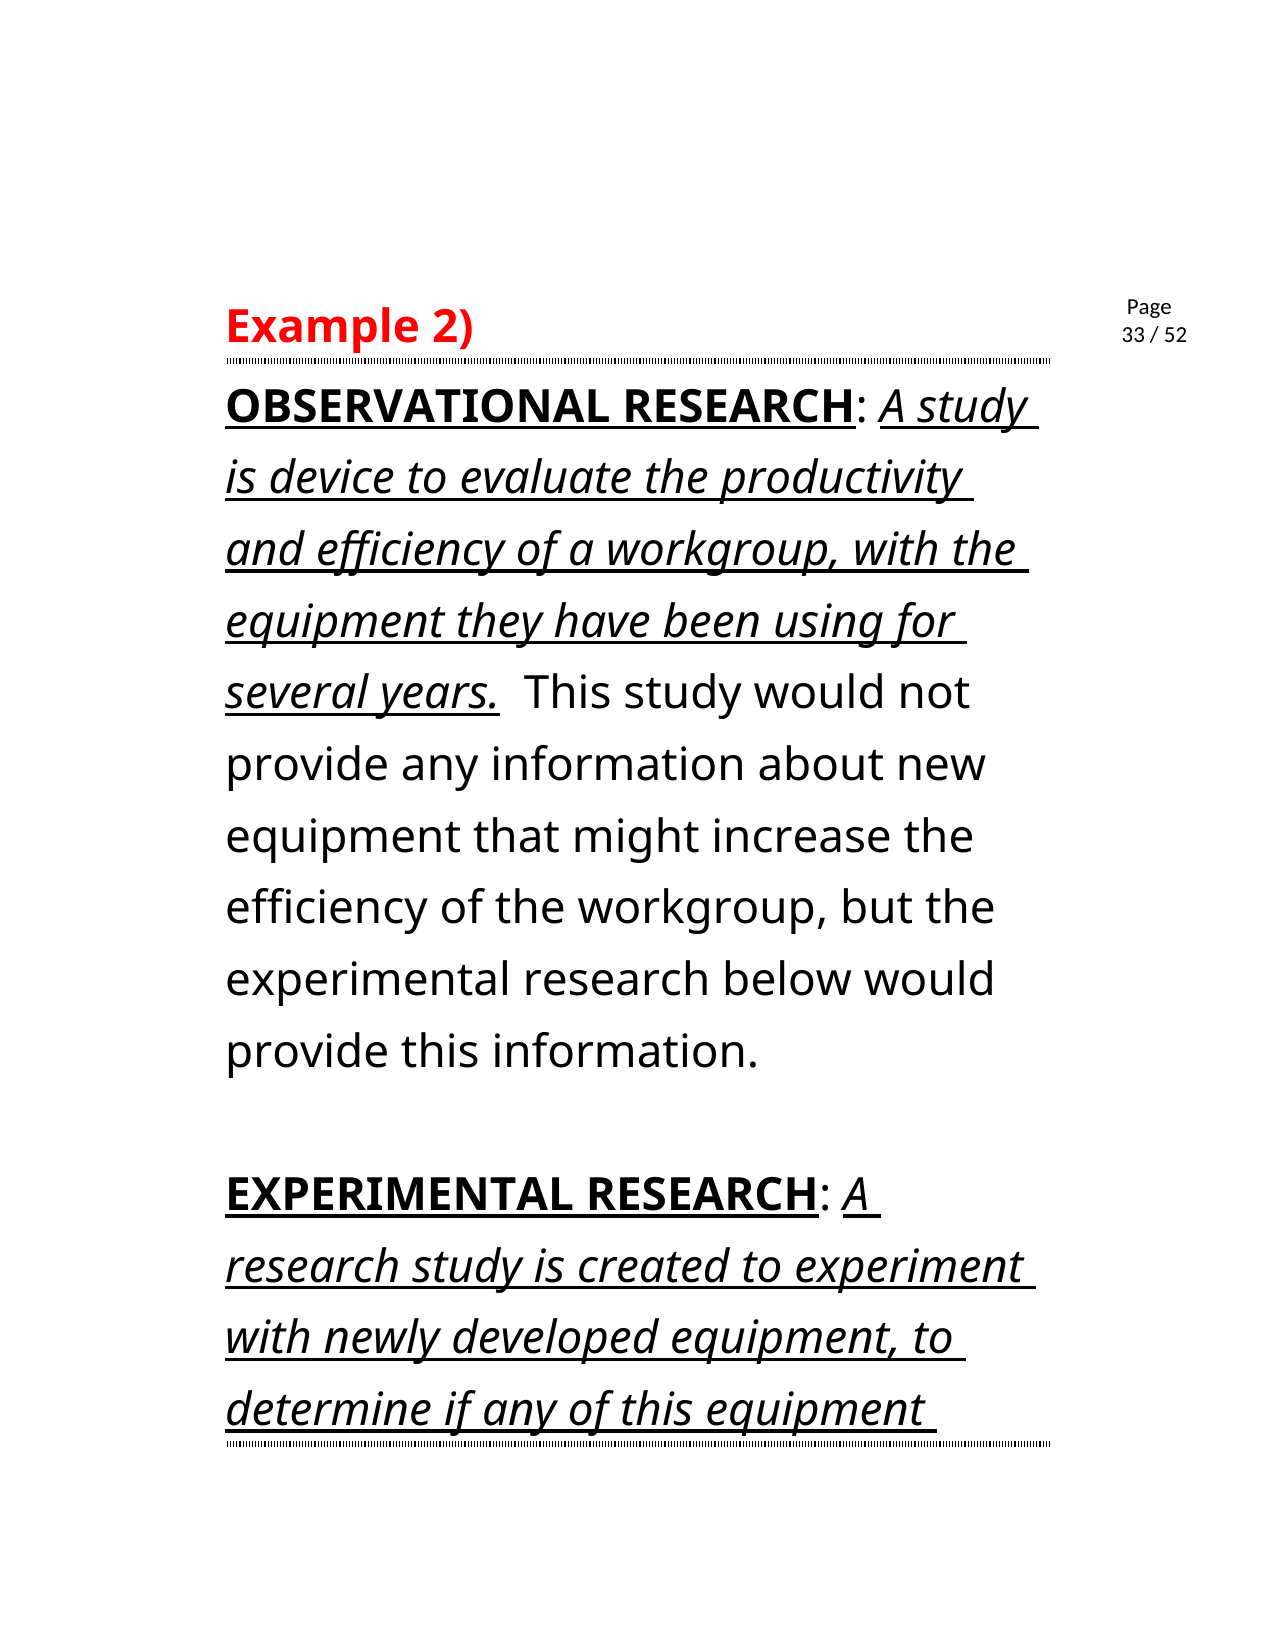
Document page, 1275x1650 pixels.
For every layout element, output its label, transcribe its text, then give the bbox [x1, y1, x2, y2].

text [225, 1162, 1050, 1447]
text OBSERVATIONAL RESEARCH: A study is device to evaluate the productivity and efficiency of a workgroup, with the equipment they have been using for several years. This study would not provide any information about new equipment that might increase the efficiency of the workgroup, but the experimental research below would provide this information. [225, 373, 1050, 1081]
text Example 2) [225, 293, 1050, 364]
